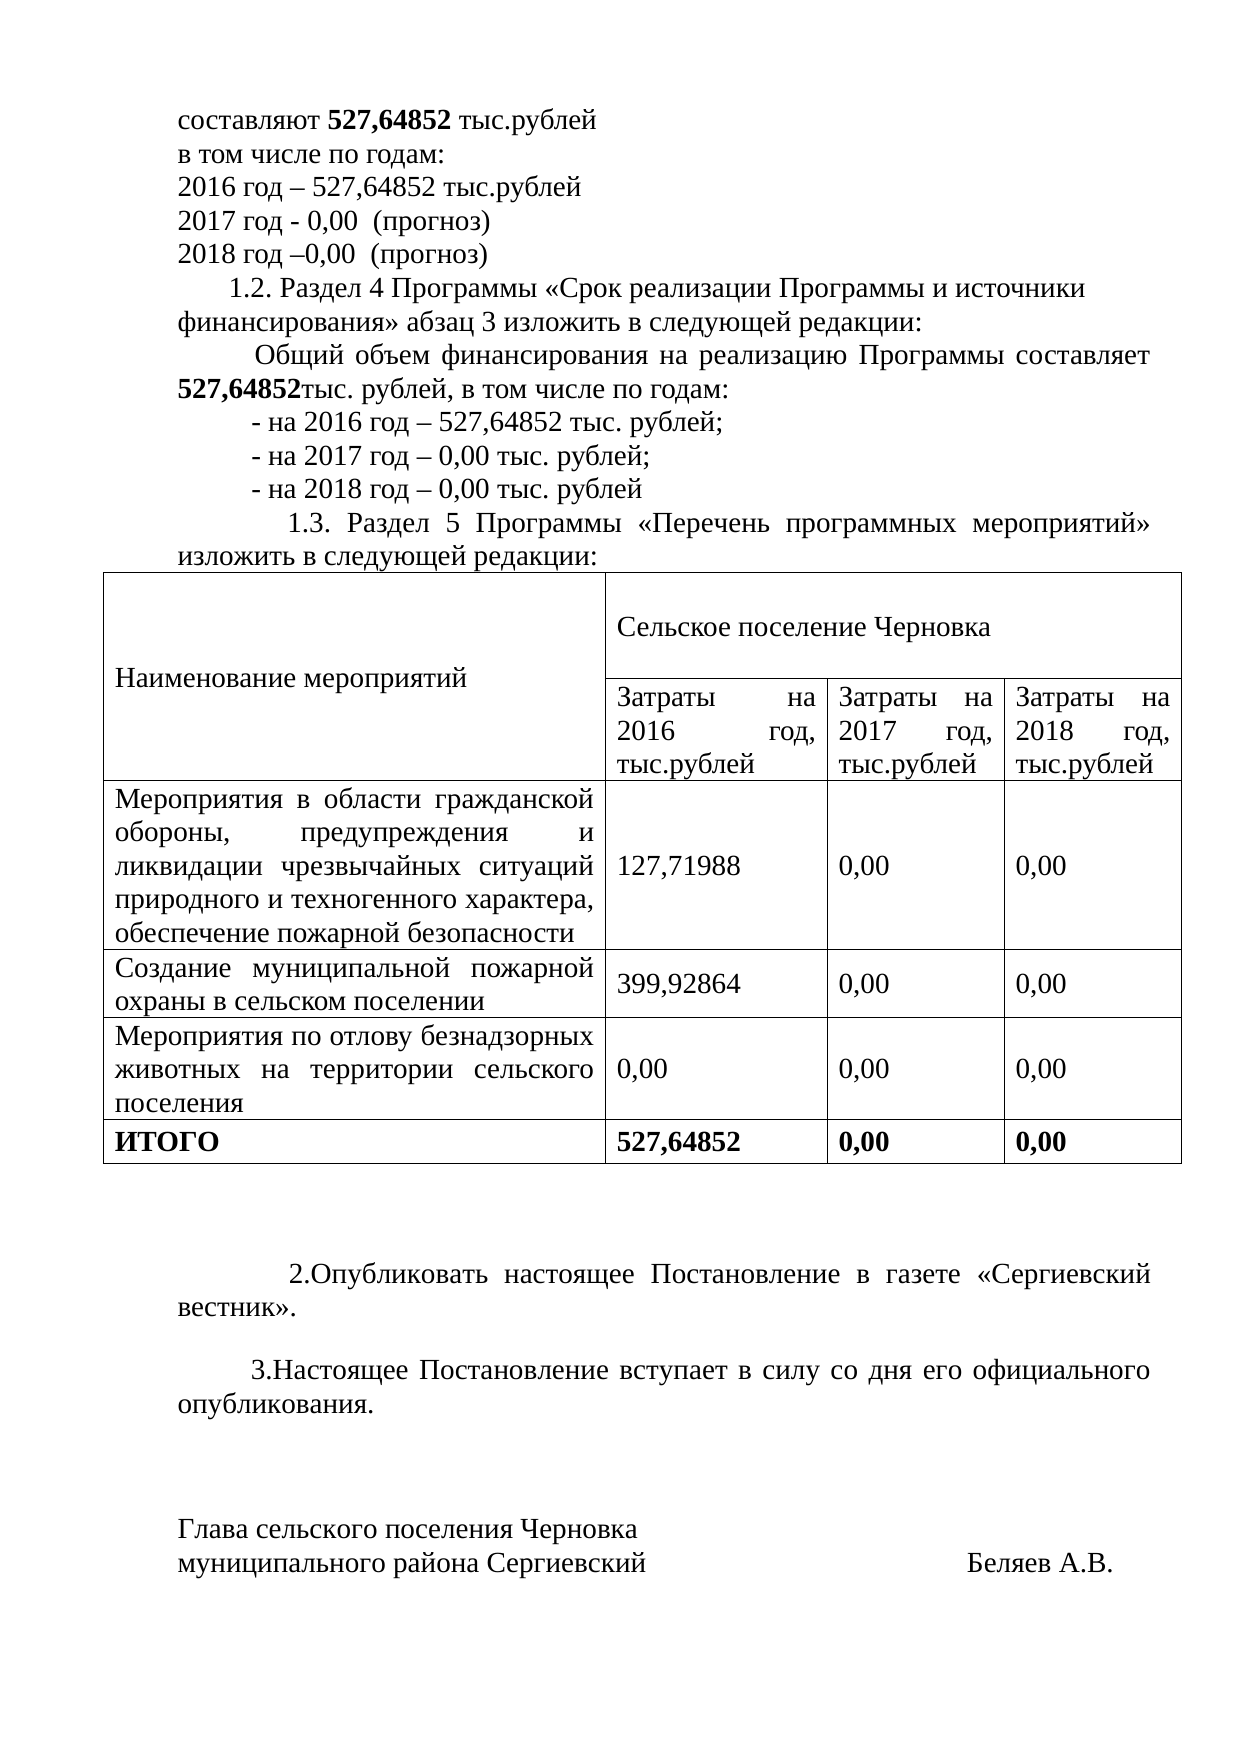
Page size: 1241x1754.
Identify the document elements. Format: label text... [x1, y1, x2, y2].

text 2017 год - 0,00 (прогноз) [177, 203, 1152, 237]
text - на 2018 год – 0,00 тыс. рублей [177, 471, 1152, 505]
table_cell 0,00 [1005, 1018, 1181, 1118]
table_cell 0,00 [828, 1120, 1004, 1163]
table_header Наименование мероприятий [104, 573, 605, 780]
table_cell Создание муниципальной пожарной охраны в сельском поселении [104, 950, 605, 1017]
text Глава сельского поселения Черновка [177, 1511, 1152, 1545]
table_cell 399,92864 [606, 950, 827, 1017]
table_cell 527,64852 [606, 1120, 827, 1163]
text 2.Опубликовать настоящее Постановление в газете «Сергиевский вестник». [177, 1256, 1152, 1323]
table_cell Затраты на 2018 год, тыс.рублей [1005, 679, 1181, 780]
table_cell Мероприятия в области гражданской обороны, предупреждения и ликвидации чрезвычайных ситуаций природного и техногенного характера, обеспечение пожарной безопасности [104, 781, 605, 949]
table_cell 0,00 [828, 1018, 1004, 1118]
table_cell Затраты на 2016 год, тыс.рублей [606, 679, 827, 780]
table_cell 0,00 [606, 1018, 827, 1118]
table_cell 0,00 [1005, 781, 1181, 949]
text в том числе по годам: [177, 136, 1152, 169]
table_cell 0,00 [828, 781, 1004, 949]
table_header Сельское поселение Черновка [606, 573, 1181, 678]
text 2018 год –0,00 (прогноз) [177, 237, 1152, 270]
table_cell ИТОГО [104, 1120, 605, 1163]
text 3.Настоящее Постановление вступает в силу со дня его официального опубликования. [177, 1352, 1152, 1419]
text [177, 102, 1152, 136]
text 1.3. Раздел 5 Программы «Перечень программных мероприятий» изложить в следующей редакции: [177, 505, 1152, 572]
text Общий объем финансирования на реализацию Программы составляет 527,64852тыс. рублей, в том числе по годам: [177, 337, 1152, 404]
table_cell 0,00 [1005, 1120, 1181, 1163]
table_cell 0,00 [1005, 950, 1181, 1017]
text 1.2. Раздел 4 Программы «Срок реализации Программы и источники финансирования» абзац 3 изложить в следующей редакции: [177, 270, 1152, 337]
table_cell Мероприятия по отлову безнадзорных животных на территории сельского поселения [104, 1018, 605, 1118]
table_cell 127,71988 [606, 781, 827, 949]
table_cell Затраты на 2017 год, тыс.рублей [828, 679, 1004, 780]
text - на 2016 год – 527,64852 тыс. рублей; [177, 404, 1152, 438]
text 2016 год – 527,64852 тыс.рублей [177, 169, 1152, 203]
text муниципального района Сергиевский Беляев А.В. [177, 1545, 1152, 1578]
text - на 2017 год – 0,00 тыс. рублей; [177, 438, 1152, 471]
table_cell 0,00 [828, 950, 1004, 1017]
